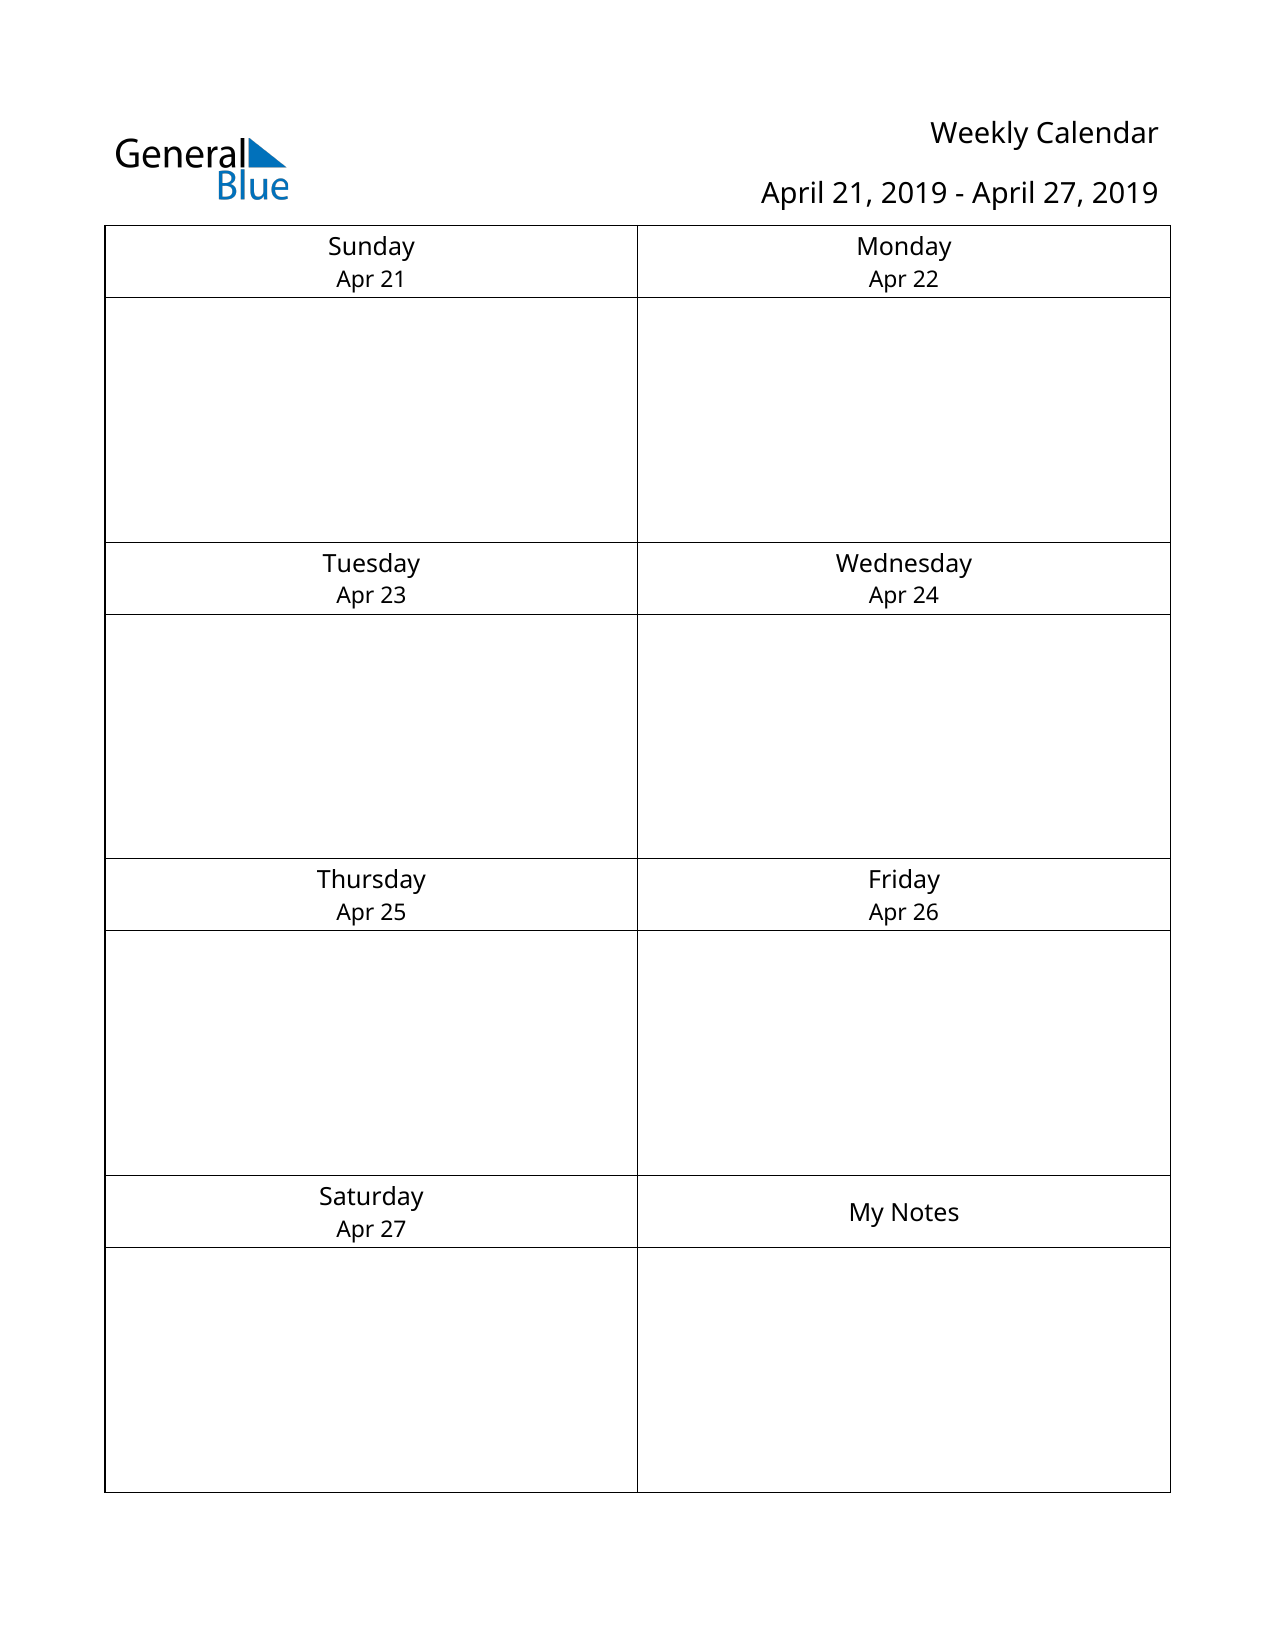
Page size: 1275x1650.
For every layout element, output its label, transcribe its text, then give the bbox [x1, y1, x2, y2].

picture [116, 138, 289, 200]
table_cell [106, 615, 637, 858]
table_cell Tuesday Apr 23 [106, 543, 637, 613]
table_cell [106, 298, 637, 542]
table_cell [638, 615, 1170, 858]
table_cell [638, 298, 1170, 542]
table_cell Wednesday Apr 24 [638, 543, 1170, 613]
table_header [105, 113, 302, 225]
table_cell My Notes [638, 1176, 1170, 1247]
table_cell Sunday Apr 21 [106, 226, 637, 297]
table_cell [106, 931, 637, 1175]
table_cell [106, 1248, 637, 1492]
table_header Weekly Calendar April 21, 2019 - April 27, 2019 [302, 113, 1170, 225]
table_cell Saturday Apr 27 [106, 1176, 637, 1247]
table_cell Monday Apr 22 [638, 226, 1170, 297]
table_cell [638, 931, 1170, 1175]
table_cell [638, 1248, 1170, 1492]
table_cell Friday Apr 26 [638, 859, 1170, 930]
table_cell Thursday Apr 25 [106, 859, 637, 930]
